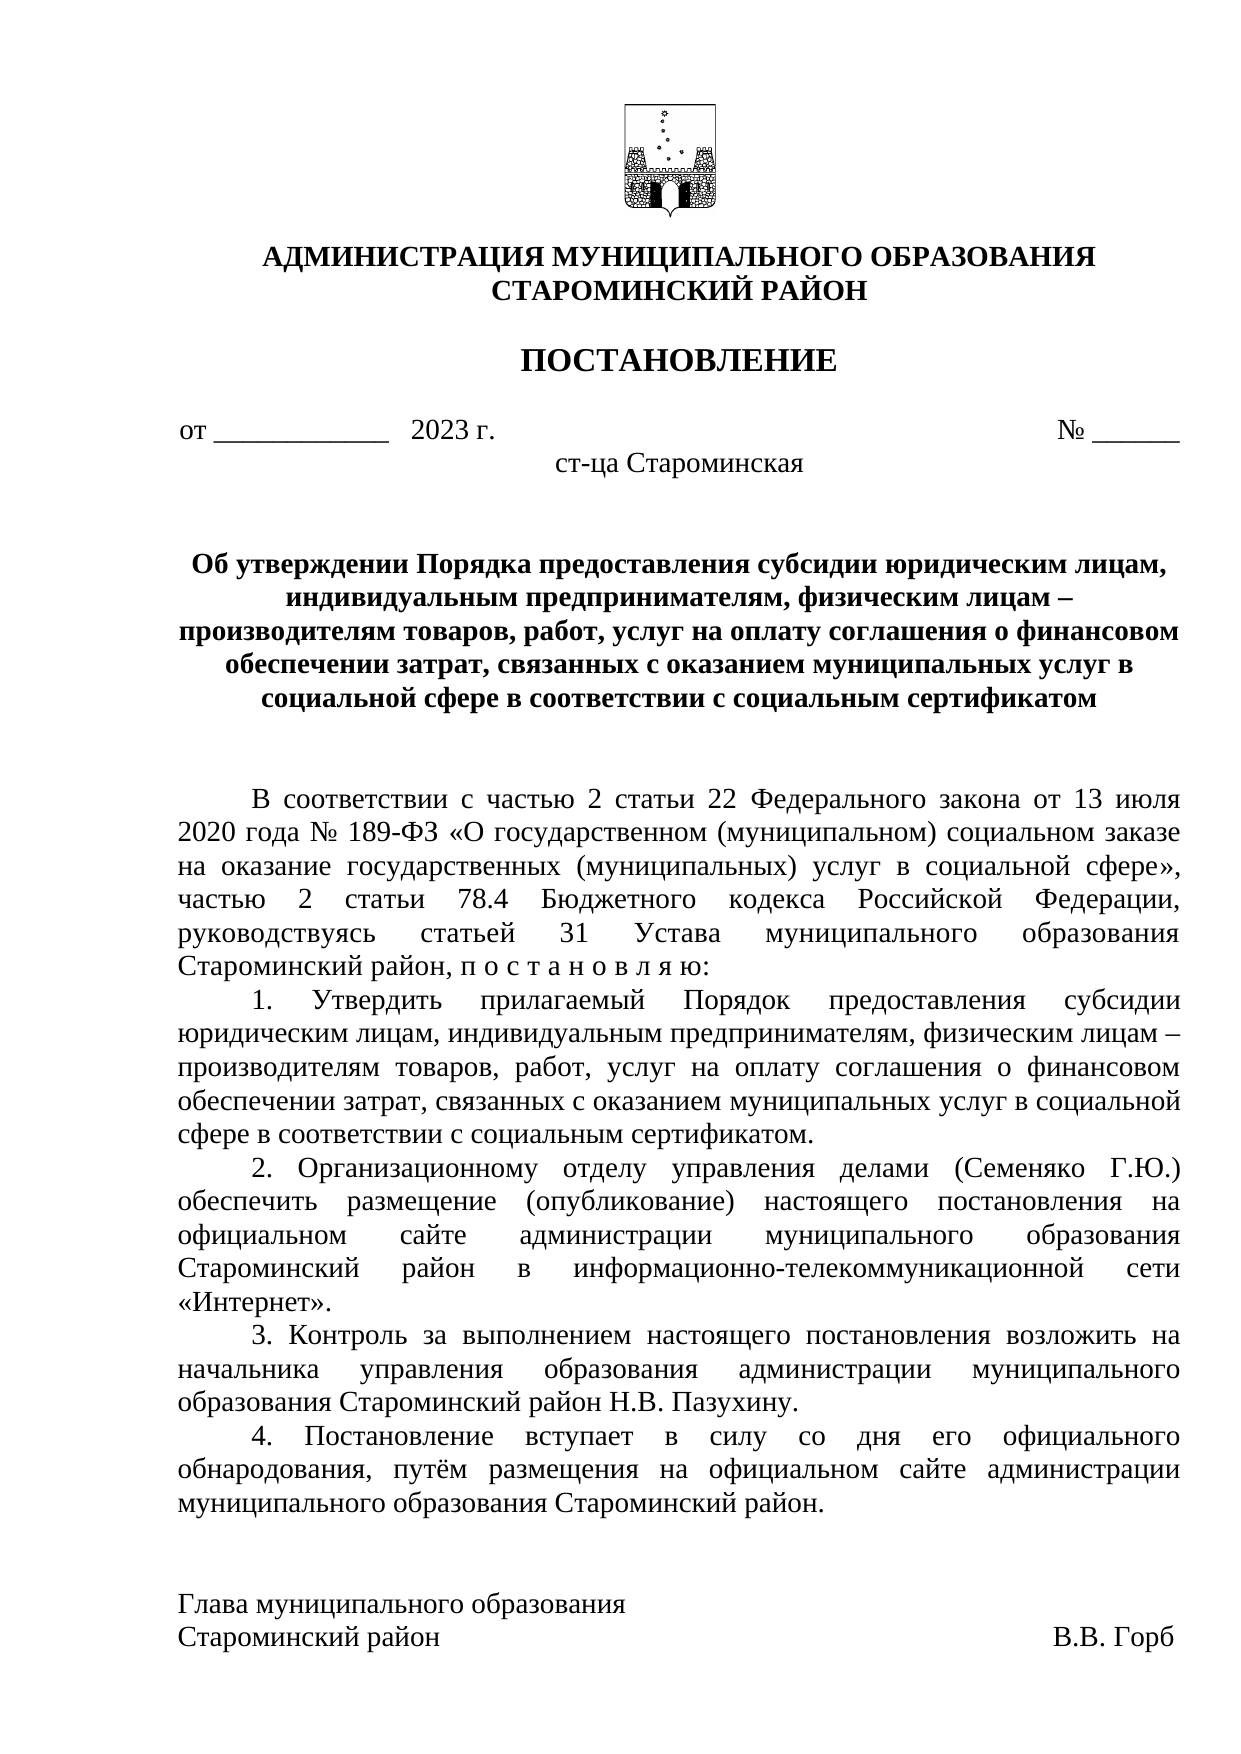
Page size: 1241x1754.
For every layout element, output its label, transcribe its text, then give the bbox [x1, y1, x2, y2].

title 4. Постановление вступает в силу со дня его официального обнародования, путём размещения на официальном сайте администрации муниципального образования Староминский район. [177, 1418, 1181, 1519]
text Глава муниципального образования [177, 1586, 1181, 1619]
picture [624, 104, 716, 218]
text В соответствии с частью 2 статьи 22 Федерального закона от 13 июля 2020 года № 189-ФЗ «О государственном (муниципальном) социальном заказе на оказание государственных (муниципальных) услуг в социальной сфере», частью 2 статьи 78.4 Бюджетного кодекса Российской Федерации, руководствуясь статьей 31 Устава муниципального образования Староминский район, п о с т а н о в л я ю: [177, 781, 1181, 982]
text от ____________ 2023 г. № ______ [177, 412, 1181, 445]
text ПОСТАНОВЛЕНИЕ [177, 340, 1181, 378]
text 2. Организационному отделу управления делами (Семеняко Г.Ю.) обеспечить размещение (опубликование) настоящего постановления на официальном сайте администрации муниципального образования Староминский район в информационно-телекоммуникационной сети «Интернет». [177, 1150, 1181, 1317]
text Староминский район В.В. Горб [177, 1619, 1181, 1653]
text 1. Утвердить прилагаемый Порядок предоставления субсидии юридическим лицам, индивидуальным предпринимателям, физическим лицам – производителям товаров, работ, услуг на оплату соглашения о финансовом обеспечении затрат, связанных с оказанием муниципальных услуг в социальной сфере в соответствии с социальным сертификатом. [177, 982, 1181, 1150]
text ст-ца Староминская [177, 445, 1181, 479]
text Об утверждении Порядка предоставления субсидии юридическим лицам, индивидуальным предпринимателям, физическим лицам – производителям товаров, работ, услуг на оплату соглашения о финансовом обеспечении затрат, связанных с оказанием муниципальных услуг в социальной сфере в соответствии с социальным сертификатом [177, 546, 1181, 714]
text 3. Контроль за выполнением настоящего постановления возложить на начальника управления образования администрации муниципального образования Староминский район Н.В. Пазухину. [177, 1317, 1181, 1418]
text АДМИНИСТРАЦИЯ МУНИЦИПАЛЬНОГО ОБРАЗОВАНИЯ [177, 239, 1181, 273]
text Староминский РАЙОН [177, 273, 1181, 306]
